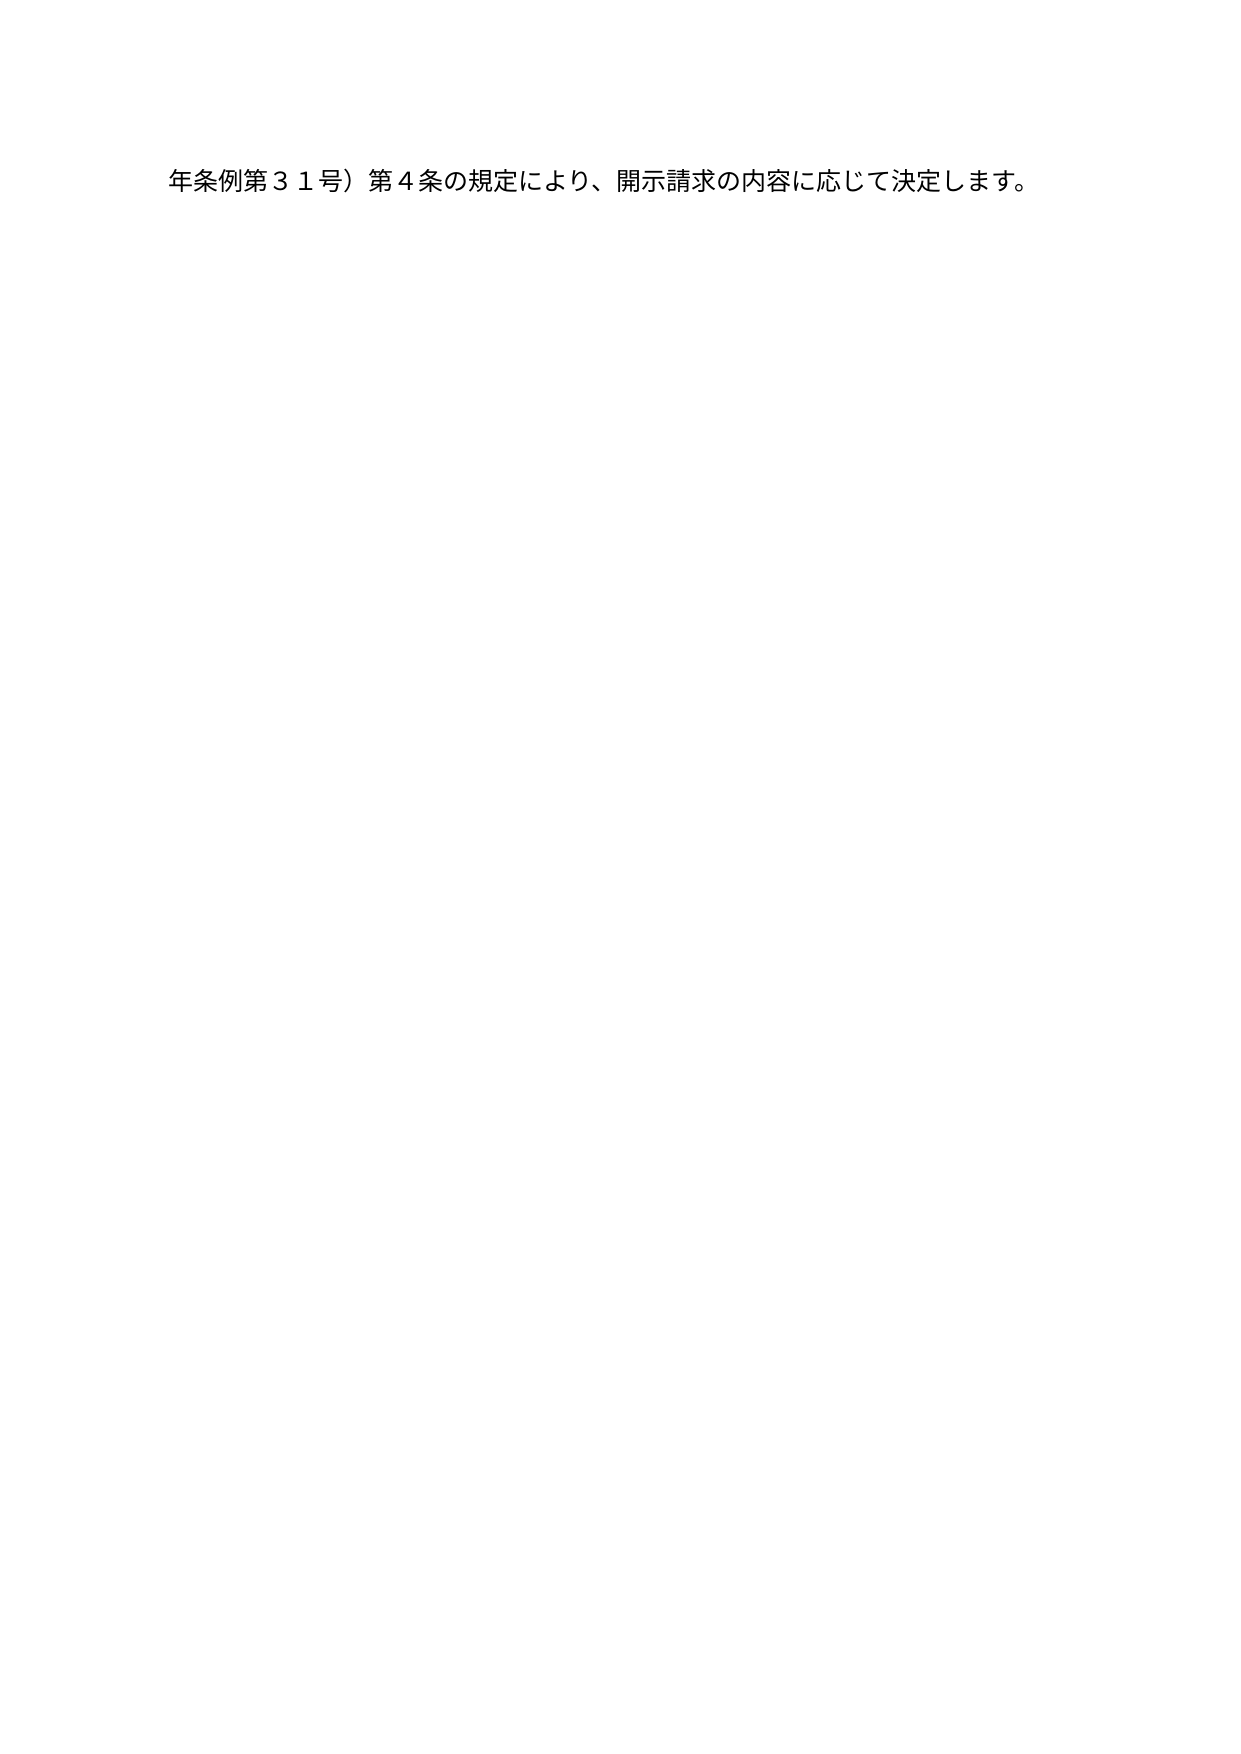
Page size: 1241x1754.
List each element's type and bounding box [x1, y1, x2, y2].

text [143, 161, 1122, 198]
